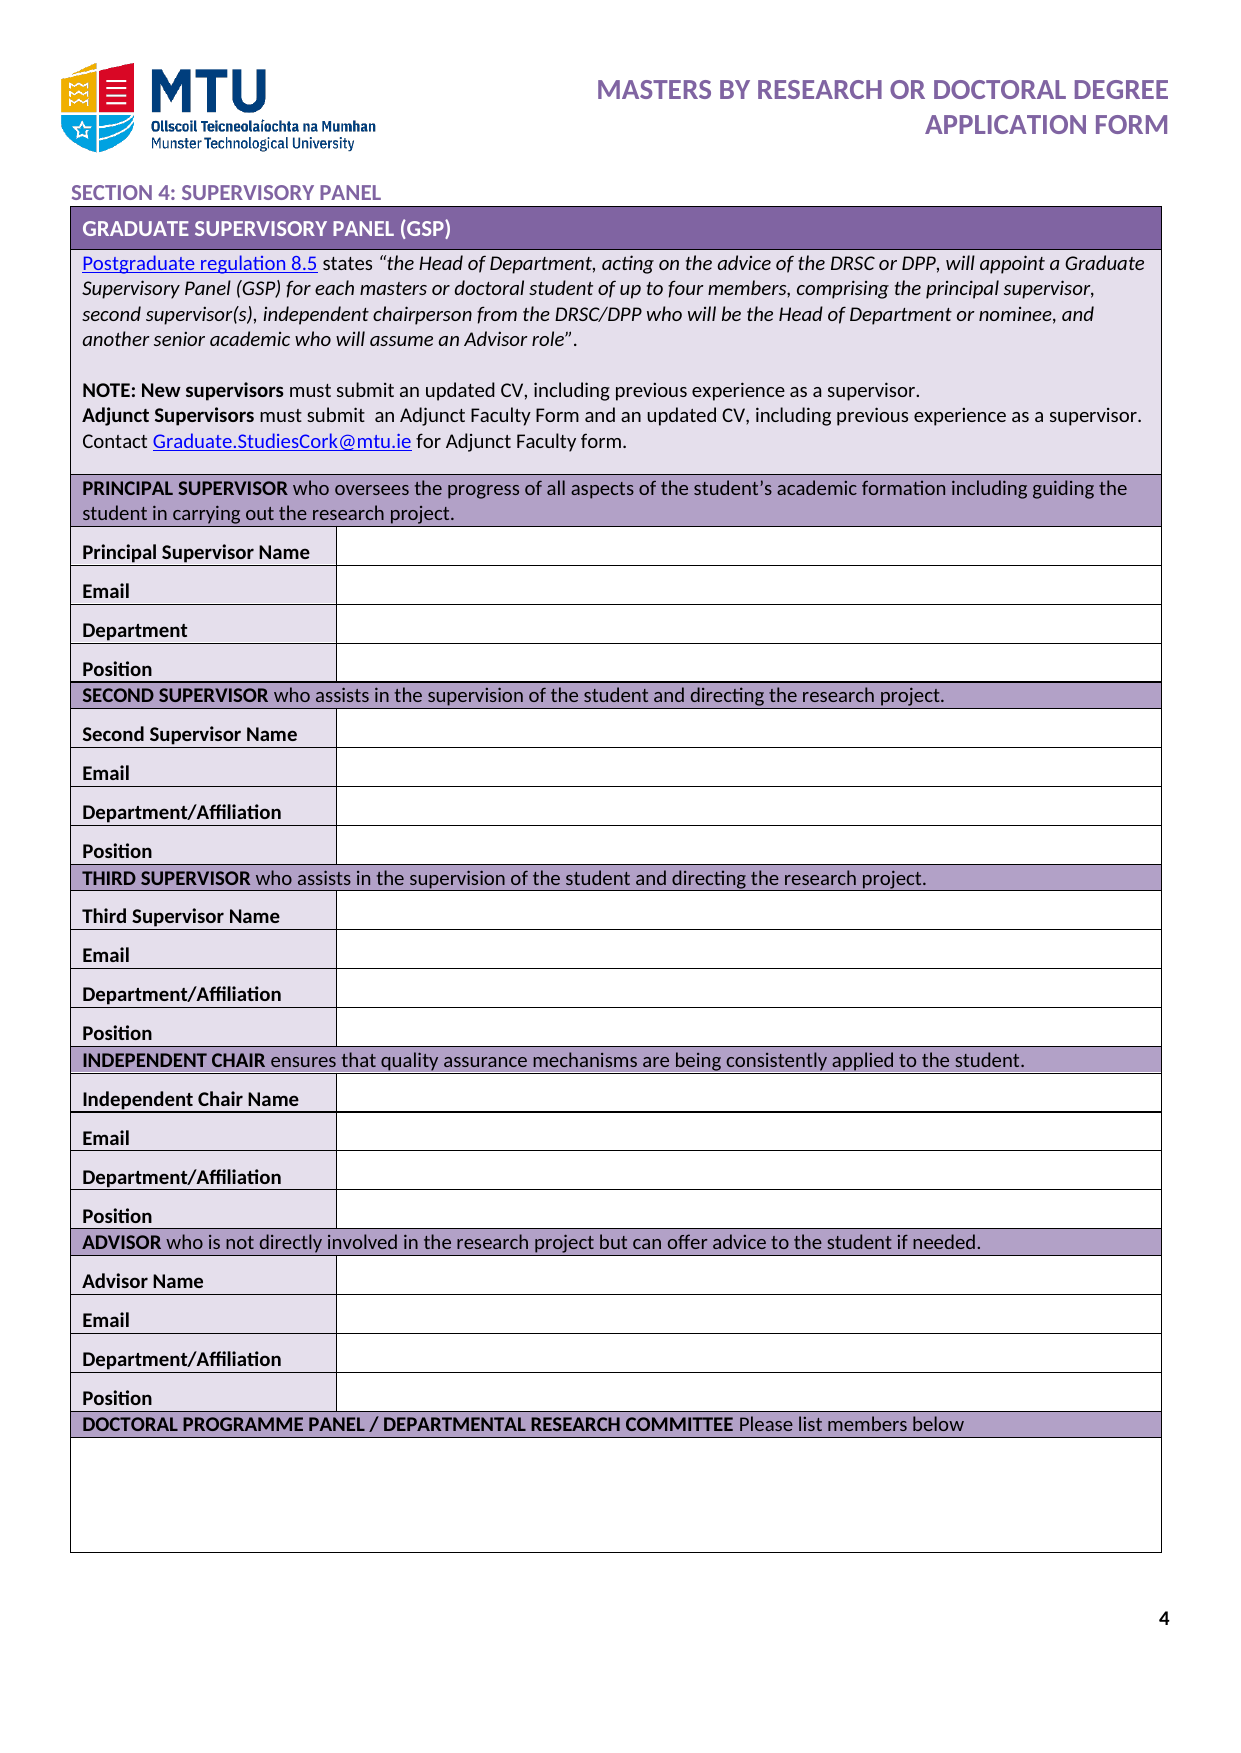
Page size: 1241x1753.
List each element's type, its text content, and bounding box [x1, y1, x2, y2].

table_cell Second Supervisor Name [71, 709, 336, 747]
table_cell Email [71, 1295, 336, 1333]
table_cell [337, 748, 1161, 786]
table_cell Email [71, 748, 336, 786]
table_cell [337, 644, 1161, 681]
table_cell [337, 1008, 1161, 1046]
table_cell [337, 709, 1161, 747]
table_cell Position [71, 1373, 336, 1411]
table_cell Position [71, 644, 336, 681]
text SECTION 4: SUPERVISORY PANEL [71, 178, 1169, 206]
table_cell [337, 826, 1161, 864]
table_cell ADVISOR who is not directly involved in the research project but can offer advice to the student if needed. [212, 1229, 1161, 1255]
table_cell Department [71, 605, 336, 642]
table_cell Advisor Name [71, 1256, 336, 1294]
table_cell [337, 527, 1161, 564]
table_cell [71, 1438, 1161, 1552]
table_header GRADUATE SUPERVISORY PANEL (GSP) [71, 207, 1161, 249]
table_cell Position [71, 826, 336, 864]
table_cell Department/Affiliation [71, 1151, 336, 1189]
table_cell [337, 891, 1161, 929]
table_cell Principal Supervisor Name [71, 527, 336, 564]
table_cell [337, 1295, 1161, 1333]
table_cell Postgraduate regulation 8.5 states “the Head of Department, acting on the advice of the DRSC or DPP, will appoint a Graduate Supervisory Panel (GSP) for each masters or doctoral student of up to four members, comprising the principal supervisor, second supervisor(s), independent chairperson from the DRSC/DPP who will be the Head of Department or nominee, and another senior academic who will assume an Advisor role”. NOTE: New supervisors must submit an updated CV, including previous experience as a supervisor. Adjunct Supervisors must submit an Adjunct Faculty Form and an updated CV, including previous experience as a supervisor. Contact Graduate.StudiesCork@mtu.ie for Adjunct Faculty form. [71, 250, 1161, 474]
picture [18, 52, 418, 155]
table_cell [337, 1334, 1161, 1372]
table_cell SECOND SUPERVISOR who assists in the supervision of the student and directing the research project. [71, 683, 1161, 708]
table_cell [337, 787, 1161, 825]
table_cell [337, 1373, 1161, 1411]
table_cell [337, 566, 1161, 603]
table_cell PRINCIPAL SUPERVISOR who oversees the progress of all aspects of the student’s academic formation including guiding the student in carrying out the research project. [71, 475, 1161, 526]
table_cell Department/Affiliation [71, 1334, 336, 1372]
table_cell [337, 1074, 1161, 1111]
table_cell [337, 1256, 1161, 1294]
table_cell [337, 1113, 1161, 1150]
table_cell THIRD SUPERVISOR who assists in the supervision of the student and directing the research project. [71, 865, 1161, 890]
table_cell Email [71, 1113, 336, 1150]
table_cell Email [71, 566, 336, 603]
table_cell [337, 969, 1161, 1007]
table_cell [337, 1190, 1161, 1228]
table_cell Position [71, 1008, 336, 1046]
table_cell Position [71, 1190, 336, 1228]
table_cell [337, 605, 1161, 642]
table_cell Department/Affiliation [71, 787, 336, 825]
table_cell Independent Chair Name [71, 1074, 336, 1111]
table_cell DOCTORAL PROGRAMME PANEL / DEPARTMENTAL RESEARCH COMMITTEE Please list members below [71, 1412, 1161, 1437]
table_cell INDEPENDENT CHAIR ensures that quality assurance mechanisms are being consistently applied to the student. [71, 1047, 1161, 1072]
table_cell [337, 1151, 1161, 1189]
table_cell Email [71, 930, 336, 968]
table_cell Department/Affiliation [71, 969, 336, 1007]
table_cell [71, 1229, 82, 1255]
table_cell Third Supervisor Name [71, 891, 336, 929]
table_cell [337, 930, 1161, 968]
